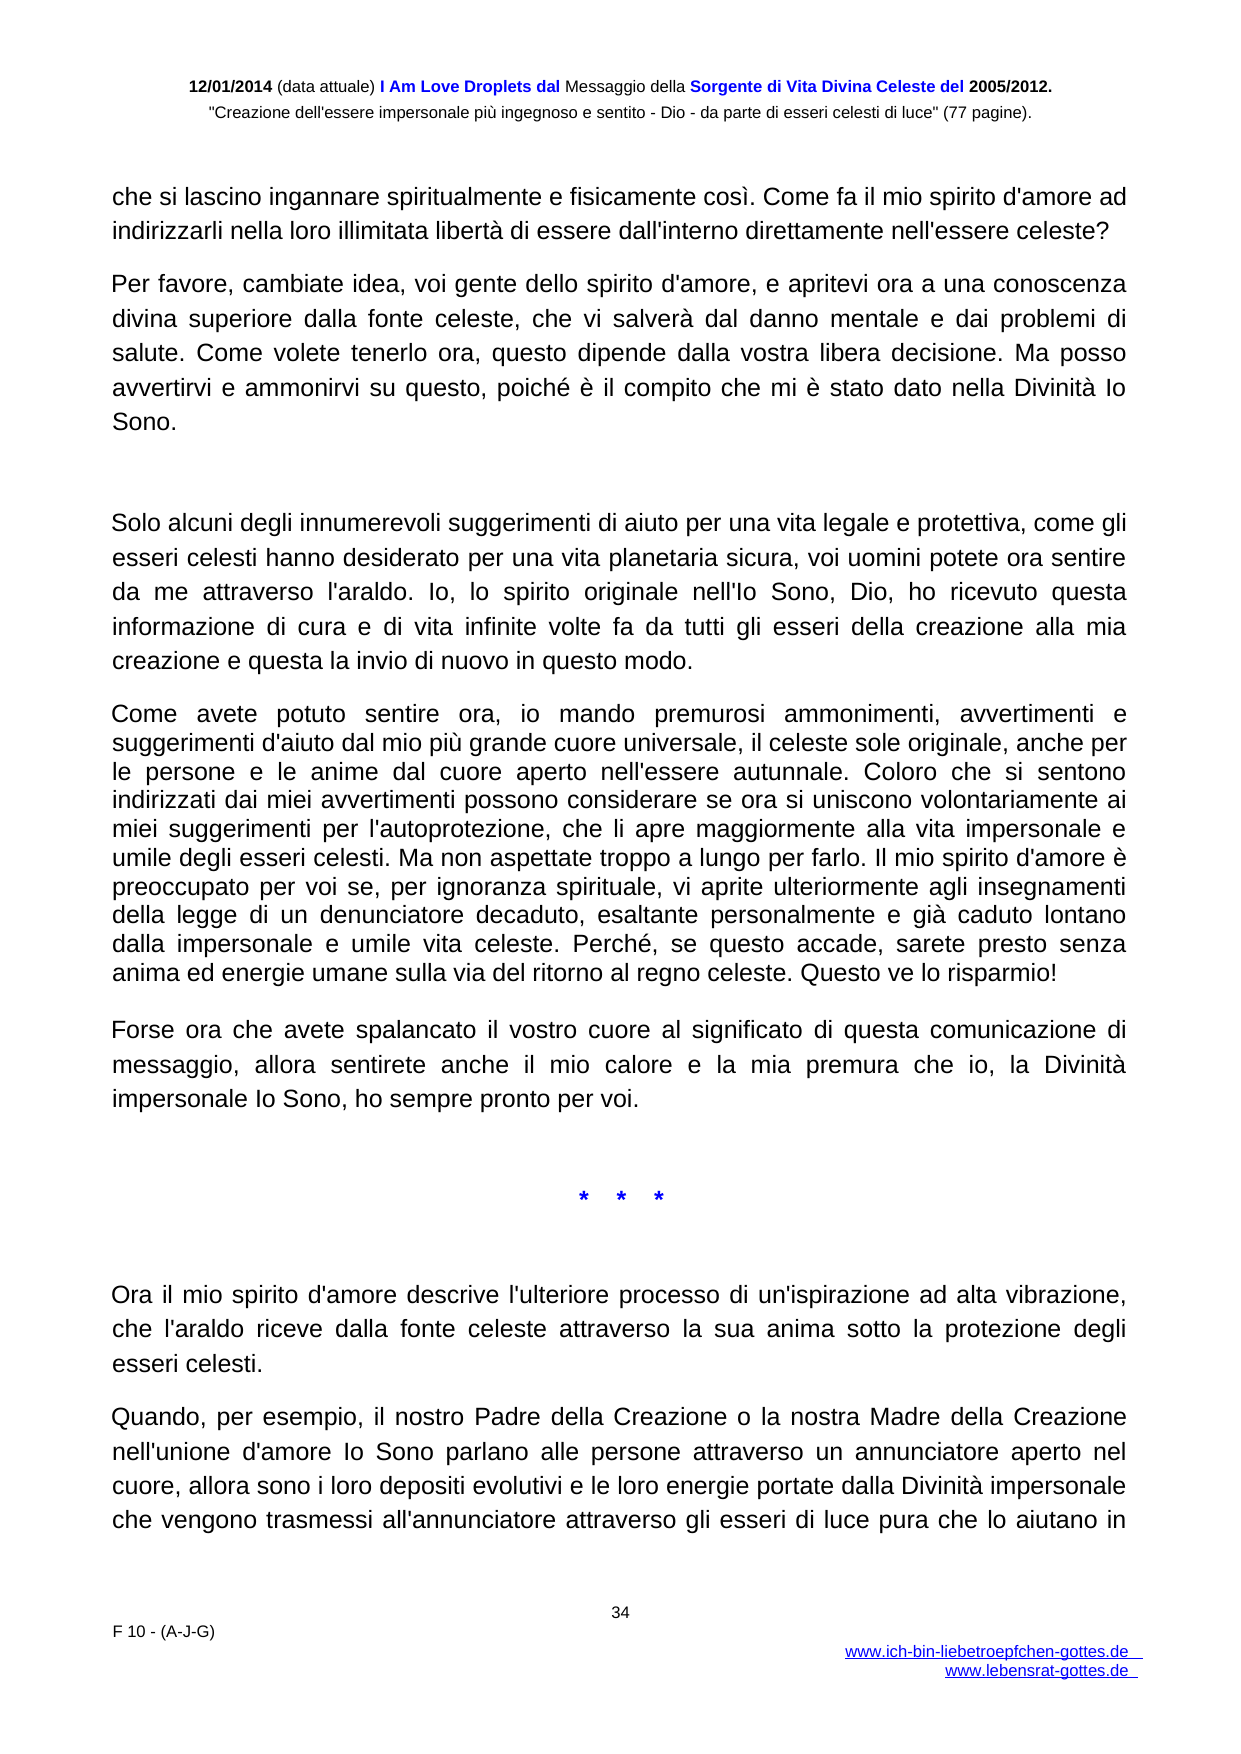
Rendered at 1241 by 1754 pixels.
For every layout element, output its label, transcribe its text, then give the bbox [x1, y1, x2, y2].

text Forse ora che avete spalancato il vostro cuore al significato di questa comunicazione di messaggio, allora sentirete anche il mio calore e la mia premura che io, la Divinità impersonale Io Sono, ho sempre pronto per voi. [111, 1015, 1128, 1113]
text Solo alcuni degli innumerevoli suggerimenti di aiuto per una vita legale e protettiva, come gli esseri celesti hanno desiderato per una vita planetaria sicura, voi uomini potete ora sentire da me attraverso l'araldo. Io, lo spirito originale nell'Io Sono, Dio, ho ricevuto questa informazione di cura e di vita infinite volte fa da tutti gli esseri della creazione alla mia creazione e questa la invio di nuovo in questo modo. [111, 508, 1128, 675]
text Per favore, cambiate idea, voi gente dello spirito d'amore, e apritevi ora a una conoscenza divina superiore dalla fonte celeste, che vi salverà dal danno mentale e dai problemi di salute. Come volete tenerlo ora, questo dipende dalla vostra libera decisione. Ma posso avvertirvi e ammonirvi su questo, poiché è il compito che mi è stato dato nella Divinità Io Sono. [111, 269, 1128, 436]
text * * * [112, 1185, 1130, 1214]
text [111, 182, 1128, 245]
text Come avete potuto sentire ora, io mando premurosi ammonimenti, avvertimenti e suggerimenti d'aiuto dal mio più grande cuore universale, il celeste sole originale, anche per le persone e le anime dal cuore aperto nell'essere autunnale. Coloro che si sentono indirizzati dai miei avvertimenti possono considerare se ora si uniscono volontariamente ai miei suggerimenti per l'autoprotezione, che li apre maggiormente alla vita impersonale e umile degli esseri celesti. Ma non aspettate troppo a lungo per farlo. Il mio spirito d'amore è preoccupato per voi se, per ignoranza spirituale, vi aprite ulteriormente agli insegnamenti della legge di un denunciatore decaduto, esaltante personalmente e già caduto lontano dalla impersonale e umile vita celeste. Perché, se questo accade, sarete presto senza anima ed energie umane sulla via del ritorno al regno celeste. Questo ve lo risparmio! [111, 699, 1128, 987]
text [111, 1402, 1128, 1534]
text Ora il mio spirito d'amore descrive l'ulteriore processo di un'ispirazione ad alta vibrazione, che l'araldo riceve dalla fonte celeste attraverso la sua anima sotto la protezione degli esseri celesti. [111, 1280, 1128, 1378]
